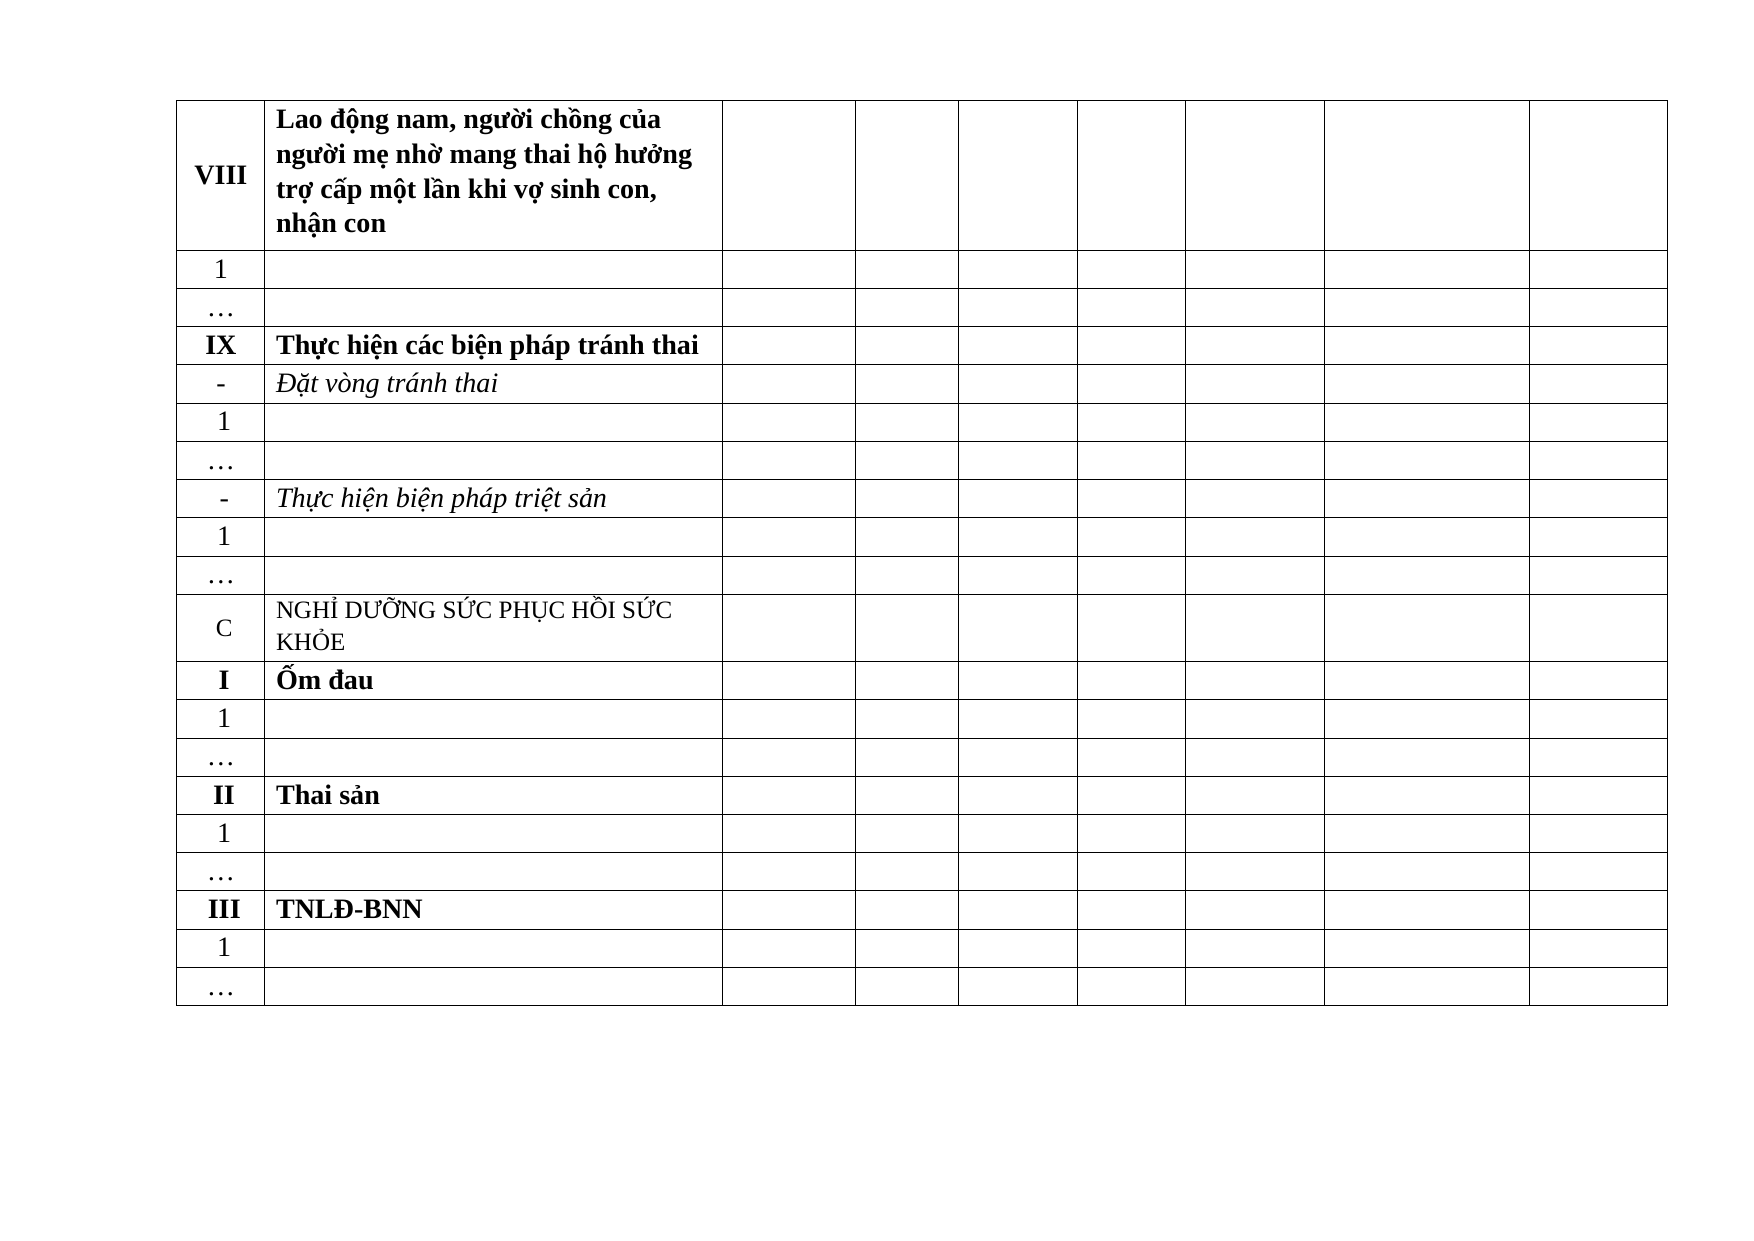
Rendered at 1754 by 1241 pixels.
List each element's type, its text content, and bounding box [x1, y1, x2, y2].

table_cell [1530, 327, 1667, 364]
table_cell [1530, 365, 1667, 402]
table_cell [1325, 365, 1529, 402]
table_cell [959, 442, 1077, 479]
table_cell Thực hiện các biện pháp tránh thai [265, 327, 722, 364]
table_cell [265, 557, 722, 594]
table_cell [1078, 442, 1185, 479]
table_cell [265, 404, 722, 441]
table_cell [1078, 815, 1185, 852]
table_cell [1530, 289, 1667, 326]
table_cell C [177, 595, 264, 661]
table_cell [959, 251, 1077, 288]
table_cell [1186, 739, 1324, 776]
table_cell … [177, 557, 264, 594]
table_cell [1325, 853, 1529, 890]
table_cell [959, 815, 1077, 852]
table_cell [1325, 251, 1529, 288]
table_cell [1078, 700, 1185, 738]
table_cell [856, 289, 958, 326]
table_cell [723, 518, 855, 556]
table_cell [265, 968, 722, 1005]
table_cell [723, 251, 855, 288]
table_cell [959, 404, 1077, 441]
table_cell [856, 442, 958, 479]
table_cell [1325, 101, 1529, 250]
table_cell [1530, 518, 1667, 556]
table_cell [723, 930, 855, 967]
table_cell 1 [177, 815, 264, 852]
table_cell [959, 662, 1077, 699]
table_cell IX [177, 327, 264, 364]
table_cell [723, 365, 855, 402]
table_cell [723, 442, 855, 479]
table_cell [1078, 930, 1185, 967]
table_cell [856, 853, 958, 890]
table_cell [1186, 815, 1324, 852]
table_cell [959, 700, 1077, 738]
table_cell [856, 777, 958, 814]
table_cell [1078, 518, 1185, 556]
table_cell 1 [177, 700, 264, 738]
table_cell [856, 327, 958, 364]
table_cell [1078, 480, 1185, 517]
table_cell [856, 739, 958, 776]
table_cell [1186, 968, 1324, 1005]
table_cell [1186, 853, 1324, 890]
table_cell [856, 662, 958, 699]
table_cell [723, 853, 855, 890]
table_cell [265, 739, 722, 776]
table_cell [1186, 101, 1324, 250]
table_cell [856, 251, 958, 288]
table_cell [856, 595, 958, 661]
table_cell [265, 518, 722, 556]
table_cell [856, 101, 958, 250]
table_cell [1325, 700, 1529, 738]
table_cell [1078, 853, 1185, 890]
table_cell [959, 739, 1077, 776]
table_cell … [177, 739, 264, 776]
table_cell [1078, 404, 1185, 441]
table_cell [1186, 662, 1324, 699]
table_cell Lao động nam, người chồng của người mẹ nhờ mang thai hộ hưởng trợ cấp một lần khi vợ sinh con, nhận con [265, 101, 722, 250]
table_cell TNLĐ-BNN [265, 891, 722, 928]
table_cell [1530, 777, 1667, 814]
table_cell [856, 930, 958, 967]
table_cell [1186, 327, 1324, 364]
table_cell VIII [177, 101, 264, 250]
table_cell [959, 518, 1077, 556]
table_cell [1530, 853, 1667, 890]
table_cell [856, 815, 958, 852]
table_cell [1325, 815, 1529, 852]
table_cell [1325, 404, 1529, 441]
table_cell [1078, 365, 1185, 402]
table_cell [959, 968, 1077, 1005]
table_cell [959, 327, 1077, 364]
table_cell [959, 480, 1077, 517]
table_cell [265, 700, 722, 738]
table_cell 1 [177, 251, 264, 288]
table_cell [1186, 700, 1324, 738]
table_cell [265, 442, 722, 479]
table_cell [959, 289, 1077, 326]
table_cell [1078, 662, 1185, 699]
table_cell [1530, 662, 1667, 699]
table_cell [1078, 891, 1185, 928]
table_cell [1078, 968, 1185, 1005]
table_cell [1325, 662, 1529, 699]
table_cell [723, 815, 855, 852]
table_cell … [177, 853, 264, 890]
table_cell Ốm đau [265, 662, 722, 699]
table_cell [1530, 480, 1667, 517]
table_cell [1186, 930, 1324, 967]
table_cell [723, 480, 855, 517]
table_cell [723, 700, 855, 738]
table_cell [1530, 595, 1667, 661]
table_cell [265, 853, 722, 890]
table_cell [1530, 891, 1667, 928]
table_cell [1186, 251, 1324, 288]
table_cell [959, 853, 1077, 890]
table_cell [1325, 968, 1529, 1005]
table_cell [959, 557, 1077, 594]
table_cell [959, 101, 1077, 250]
table_cell [1530, 442, 1667, 479]
table_cell [959, 365, 1077, 402]
table_cell [1186, 404, 1324, 441]
table_cell [856, 365, 958, 402]
table_cell - [177, 365, 264, 402]
table_cell [723, 595, 855, 661]
table_cell [1078, 251, 1185, 288]
table_cell [856, 891, 958, 928]
table_cell [1530, 739, 1667, 776]
table_cell [723, 739, 855, 776]
table_cell [1078, 595, 1185, 661]
table_cell [723, 289, 855, 326]
table_cell [1078, 739, 1185, 776]
table_cell III [177, 891, 264, 928]
table_cell [856, 557, 958, 594]
table_cell [1186, 289, 1324, 326]
table_cell 1 [177, 930, 264, 967]
table_cell [1325, 930, 1529, 967]
table_cell [856, 968, 958, 1005]
table_cell [1186, 891, 1324, 928]
table_cell [856, 518, 958, 556]
table_cell [1078, 777, 1185, 814]
table_cell [1078, 327, 1185, 364]
table_cell Thực hiện biện pháp triệt sản [265, 480, 722, 517]
table_cell [1530, 251, 1667, 288]
table_cell [723, 777, 855, 814]
table_cell [1530, 700, 1667, 738]
table_cell [723, 101, 855, 250]
table_cell … [177, 968, 264, 1005]
table_cell [1325, 480, 1529, 517]
table_cell [1530, 404, 1667, 441]
table_cell [959, 777, 1077, 814]
table_cell [1325, 557, 1529, 594]
table_cell [1325, 518, 1529, 556]
table_cell [1325, 289, 1529, 326]
table_cell [265, 815, 722, 852]
table_cell [723, 404, 855, 441]
table_cell [1530, 930, 1667, 967]
table_cell [1530, 968, 1667, 1005]
table_cell [1325, 595, 1529, 661]
table_cell 1 [177, 404, 264, 441]
table_cell 1 [177, 518, 264, 556]
table_cell [1186, 480, 1324, 517]
table_cell I [177, 662, 264, 699]
table_cell [1078, 557, 1185, 594]
table_cell [856, 700, 958, 738]
table_cell II [177, 777, 264, 814]
table_cell [1325, 442, 1529, 479]
table_cell [723, 968, 855, 1005]
table_cell [1325, 891, 1529, 928]
table_cell [959, 891, 1077, 928]
table_cell [1530, 815, 1667, 852]
table_cell [1186, 518, 1324, 556]
table_cell [856, 404, 958, 441]
table_cell … [177, 442, 264, 479]
table_cell [265, 289, 722, 326]
table_cell [1325, 777, 1529, 814]
table_cell Đặt vòng tránh thai [265, 365, 722, 402]
table_cell [1325, 739, 1529, 776]
table_cell [1325, 327, 1529, 364]
table_cell [1186, 442, 1324, 479]
table_cell [265, 930, 722, 967]
table_cell [1186, 777, 1324, 814]
table_cell - [177, 480, 264, 517]
table_cell [265, 251, 722, 288]
table_cell [723, 662, 855, 699]
table_cell [1078, 101, 1185, 250]
table_cell [959, 930, 1077, 967]
table_cell [723, 557, 855, 594]
table_cell [1186, 557, 1324, 594]
table_cell [1186, 365, 1324, 402]
table_cell Thai sản [265, 777, 722, 814]
table_cell NGHỈ DƯỠNG SỨC PHỤC HỒI SỨC KHỎE [265, 595, 722, 661]
table_cell [1186, 595, 1324, 661]
table_cell [723, 891, 855, 928]
table_cell [1078, 289, 1185, 326]
table_cell [856, 480, 958, 517]
table_cell … [177, 289, 264, 326]
table_cell [1530, 101, 1667, 250]
table_cell [723, 327, 855, 364]
table_cell [1530, 557, 1667, 594]
table_cell [959, 595, 1077, 661]
